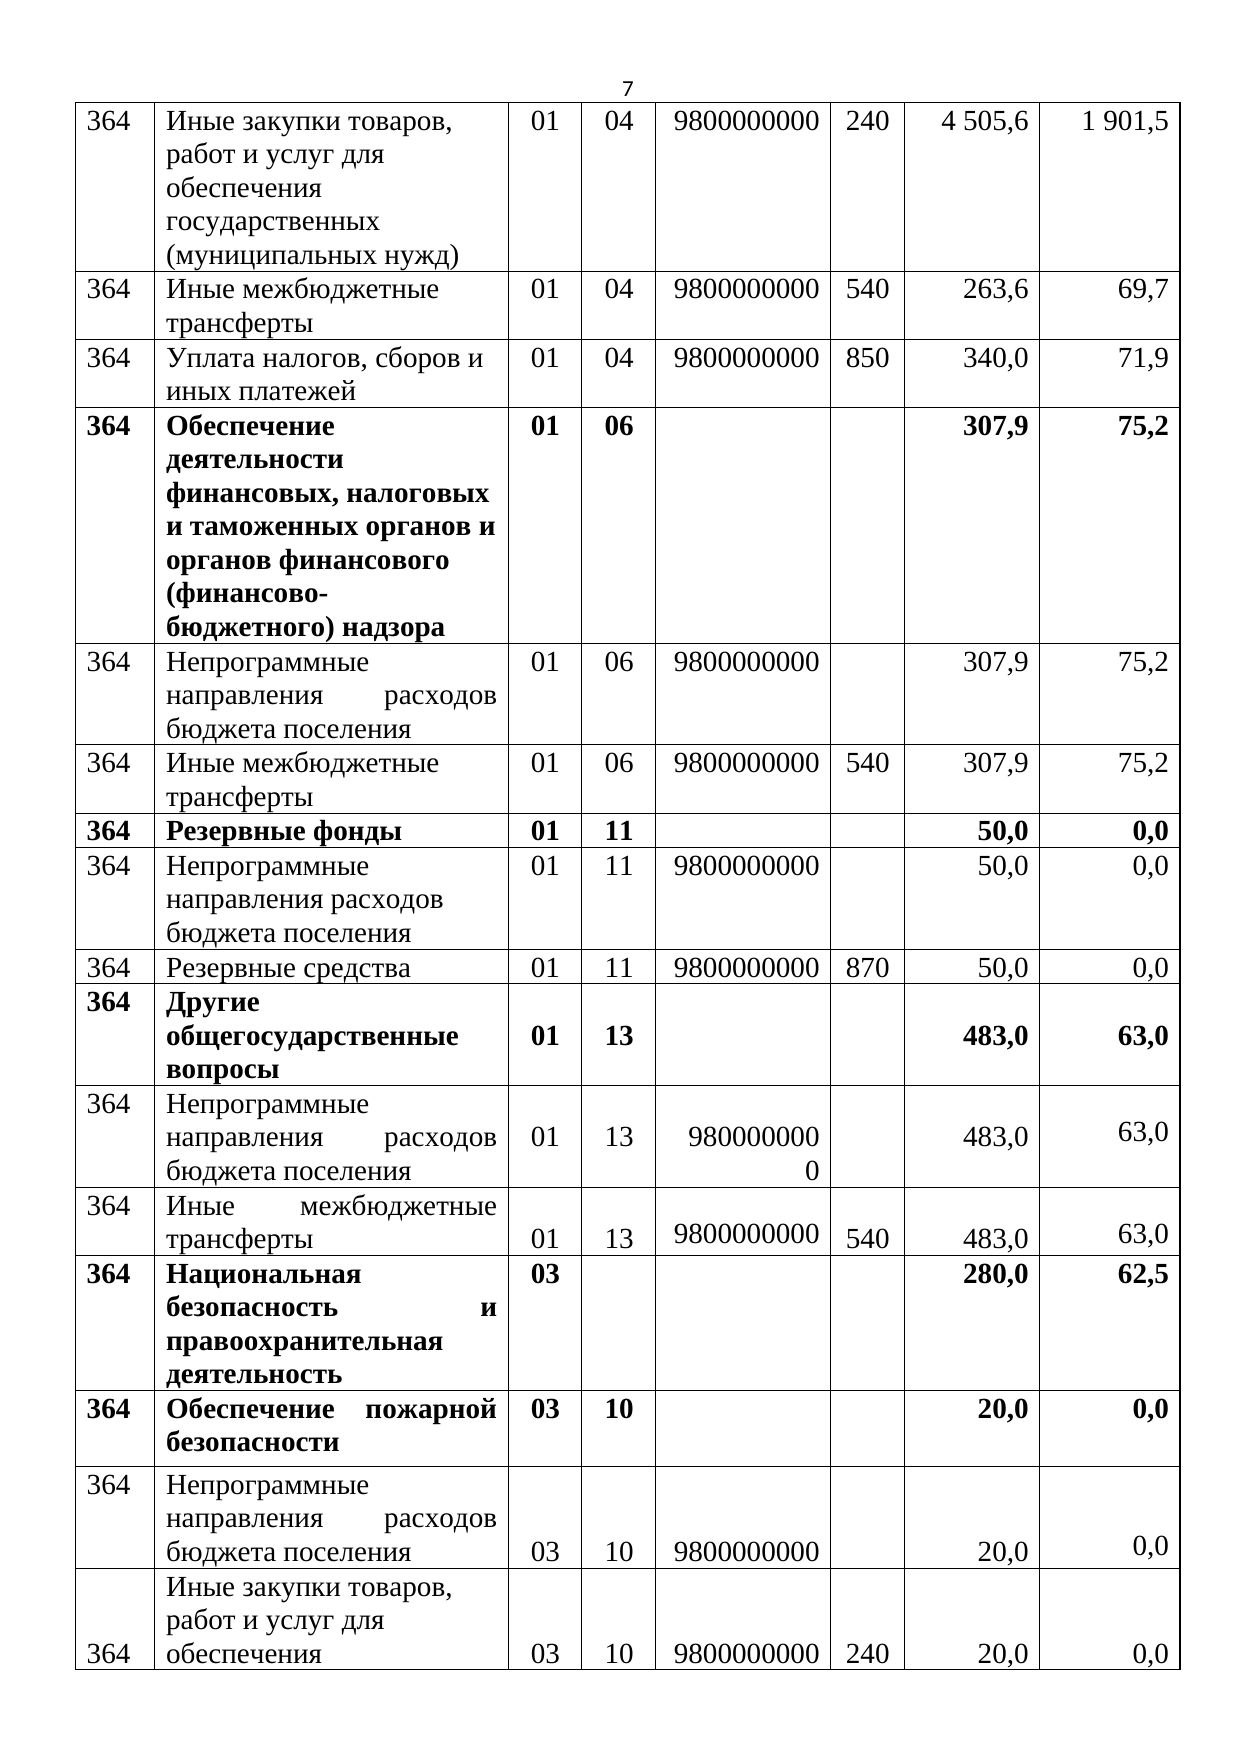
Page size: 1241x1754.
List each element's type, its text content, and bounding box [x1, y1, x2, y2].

table_cell 364 [76, 340, 154, 407]
table_cell 03 [509, 1569, 581, 1669]
table_cell 9800000000 [656, 848, 830, 949]
table_cell 364 [76, 272, 154, 339]
table_cell Резервные фонды [155, 814, 508, 847]
table_cell 870 [831, 950, 904, 983]
table_cell 75,2 [1040, 644, 1179, 744]
table_cell 50,0 [905, 848, 1039, 949]
table_cell 75,2 [1040, 408, 1179, 643]
table_cell Обеспечение пожарной безопасности [155, 1391, 508, 1466]
table_cell 01 [509, 272, 581, 339]
table_cell 20,0 [905, 1569, 1039, 1669]
table_cell 01 [509, 340, 581, 407]
table_cell 11 [582, 950, 655, 983]
table_cell 50,0 [905, 950, 1039, 983]
table_cell 307,9 [905, 644, 1039, 744]
table_cell [831, 1086, 904, 1187]
table_cell 01 [509, 745, 581, 812]
table_cell [656, 1391, 830, 1466]
table_cell 364 [76, 1569, 154, 1669]
table_cell 11 [582, 814, 655, 847]
table_cell 240 [831, 103, 904, 271]
table_cell 0,0 [1040, 1467, 1179, 1568]
table_cell 06 [582, 408, 655, 643]
table_cell 9800000000 [656, 1467, 830, 1568]
table_cell Национальная безопасность и правоохранительная деятельность [155, 1256, 508, 1390]
table_cell [656, 1256, 830, 1390]
table_cell 01 [509, 950, 581, 983]
table_cell 9800000000 [656, 272, 830, 339]
table_cell [656, 408, 830, 643]
table_cell 20,0 [905, 1391, 1039, 1466]
table_cell 364 [76, 1256, 154, 1390]
table_cell 0,0 [1040, 950, 1179, 983]
table_cell 04 [582, 272, 655, 339]
table_cell 364 [76, 644, 154, 744]
table_cell 71,9 [1040, 340, 1179, 407]
table_cell 483,0 [905, 1086, 1039, 1187]
table_cell 69,7 [1040, 272, 1179, 339]
table_cell 9800000000 [656, 745, 830, 812]
table_cell [831, 814, 904, 847]
table_cell 63,0 [1040, 984, 1179, 1085]
table_cell Непрограммные направления расходов бюджета поселения [155, 848, 508, 949]
table_cell 280,0 [905, 1256, 1039, 1390]
table_cell Иные межбюджетные трансферты [155, 1188, 508, 1255]
table_cell 13 [582, 984, 655, 1085]
table_cell 483,0 [905, 984, 1039, 1085]
table_cell 06 [582, 644, 655, 744]
table_cell Непрограммные направления расходов бюджета поселения [155, 1086, 508, 1187]
table_cell [831, 1467, 904, 1568]
table_cell 364 [76, 745, 154, 812]
table_cell [831, 848, 904, 949]
table_cell 483,0 [905, 1188, 1039, 1255]
table_cell 03 [509, 1256, 581, 1390]
table_cell 01 [509, 644, 581, 744]
table_cell 03 [509, 1391, 581, 1466]
table_cell 307,9 [905, 408, 1039, 643]
table_cell 364 [76, 1188, 154, 1255]
table_cell 20,0 [905, 1467, 1039, 1568]
table_cell 1 901,5 [1040, 103, 1179, 271]
table_cell 0,0 [1040, 814, 1179, 847]
table_cell 364 [76, 103, 154, 271]
table_cell 364 [76, 408, 154, 643]
table_cell 01 [509, 1086, 581, 1187]
table_cell 10 [582, 1569, 655, 1669]
table_cell 340,0 [905, 340, 1039, 407]
table_cell Уплата налогов, сборов и иных платежей [155, 340, 508, 407]
table_cell 04 [582, 103, 655, 271]
table_cell 62,5 [1040, 1256, 1179, 1390]
table_cell 06 [582, 745, 655, 812]
table_cell 364 [76, 950, 154, 983]
table_cell 01 [509, 814, 581, 847]
table_cell 364 [76, 848, 154, 949]
table_cell Иные межбюджетные трансферты [155, 745, 508, 812]
table_cell 364 [76, 1391, 154, 1466]
table_cell 01 [509, 984, 581, 1085]
table_cell Обеспечение деятельности финансовых, налоговых и таможенных органов и органов финансового (финансово-бюджетного) надзора [155, 408, 508, 643]
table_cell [155, 1569, 508, 1669]
table_cell 0,0 [1040, 848, 1179, 949]
table_cell Резервные средства [155, 950, 508, 983]
table_cell 540 [831, 745, 904, 812]
table_cell 364 [76, 1467, 154, 1568]
table_cell [831, 984, 904, 1085]
table_cell 364 [76, 1086, 154, 1187]
table_cell 540 [831, 1188, 904, 1255]
table_cell 540 [831, 272, 904, 339]
table_cell 364 [76, 814, 154, 847]
table_cell 9800000000 [656, 1569, 830, 1669]
table_cell 0,0 [1040, 1391, 1179, 1466]
table_cell 0,0 [1040, 1569, 1179, 1669]
table_cell 9800000000 [656, 1188, 830, 1255]
table_cell 9800000000 [656, 340, 830, 407]
table_cell 01 [509, 1188, 581, 1255]
table_cell 03 [509, 1467, 581, 1568]
table_cell 10 [582, 1391, 655, 1466]
table_cell [831, 1256, 904, 1390]
table_cell [656, 984, 830, 1085]
table_cell 04 [582, 340, 655, 407]
table_cell 9800000000 [656, 644, 830, 744]
table_cell 9800000000 [656, 1086, 830, 1187]
table_cell [582, 1256, 655, 1390]
table_cell 307,9 [905, 745, 1039, 812]
table_cell 63,0 [1040, 1086, 1179, 1187]
table_cell Непрограммные направления расходов бюджета поселения [155, 644, 508, 744]
table_cell 01 [509, 103, 581, 271]
table_cell [656, 814, 830, 847]
table_cell 240 [831, 1569, 904, 1669]
table_cell Иные закупки товаров, работ и услуг для обеспечения государственных (муниципальных нужд) [155, 103, 508, 271]
table_cell 9800000000 [656, 950, 830, 983]
table_cell 10 [582, 1467, 655, 1568]
table_cell 13 [582, 1086, 655, 1187]
table_cell 263,6 [905, 272, 1039, 339]
table_cell [831, 408, 904, 643]
table_cell Другие общегосударственные вопросы [155, 984, 508, 1085]
table_cell 4 505,6 [905, 103, 1039, 271]
table_cell [831, 1391, 904, 1466]
table_cell 75,2 [1040, 745, 1179, 812]
table_cell 850 [831, 340, 904, 407]
table_cell 11 [582, 848, 655, 949]
table_cell Непрограммные направления расходов бюджета поселения [155, 1467, 508, 1568]
table_cell Иные межбюджетные трансферты [155, 272, 508, 339]
table_cell 63,0 [1040, 1188, 1179, 1255]
table_cell 50,0 [905, 814, 1039, 847]
table_cell 01 [509, 408, 581, 643]
table_cell 364 [76, 984, 154, 1085]
table_cell 13 [582, 1188, 655, 1255]
table_cell [831, 644, 904, 744]
table_cell 9800000000 [656, 103, 830, 271]
table_cell 01 [509, 848, 581, 949]
